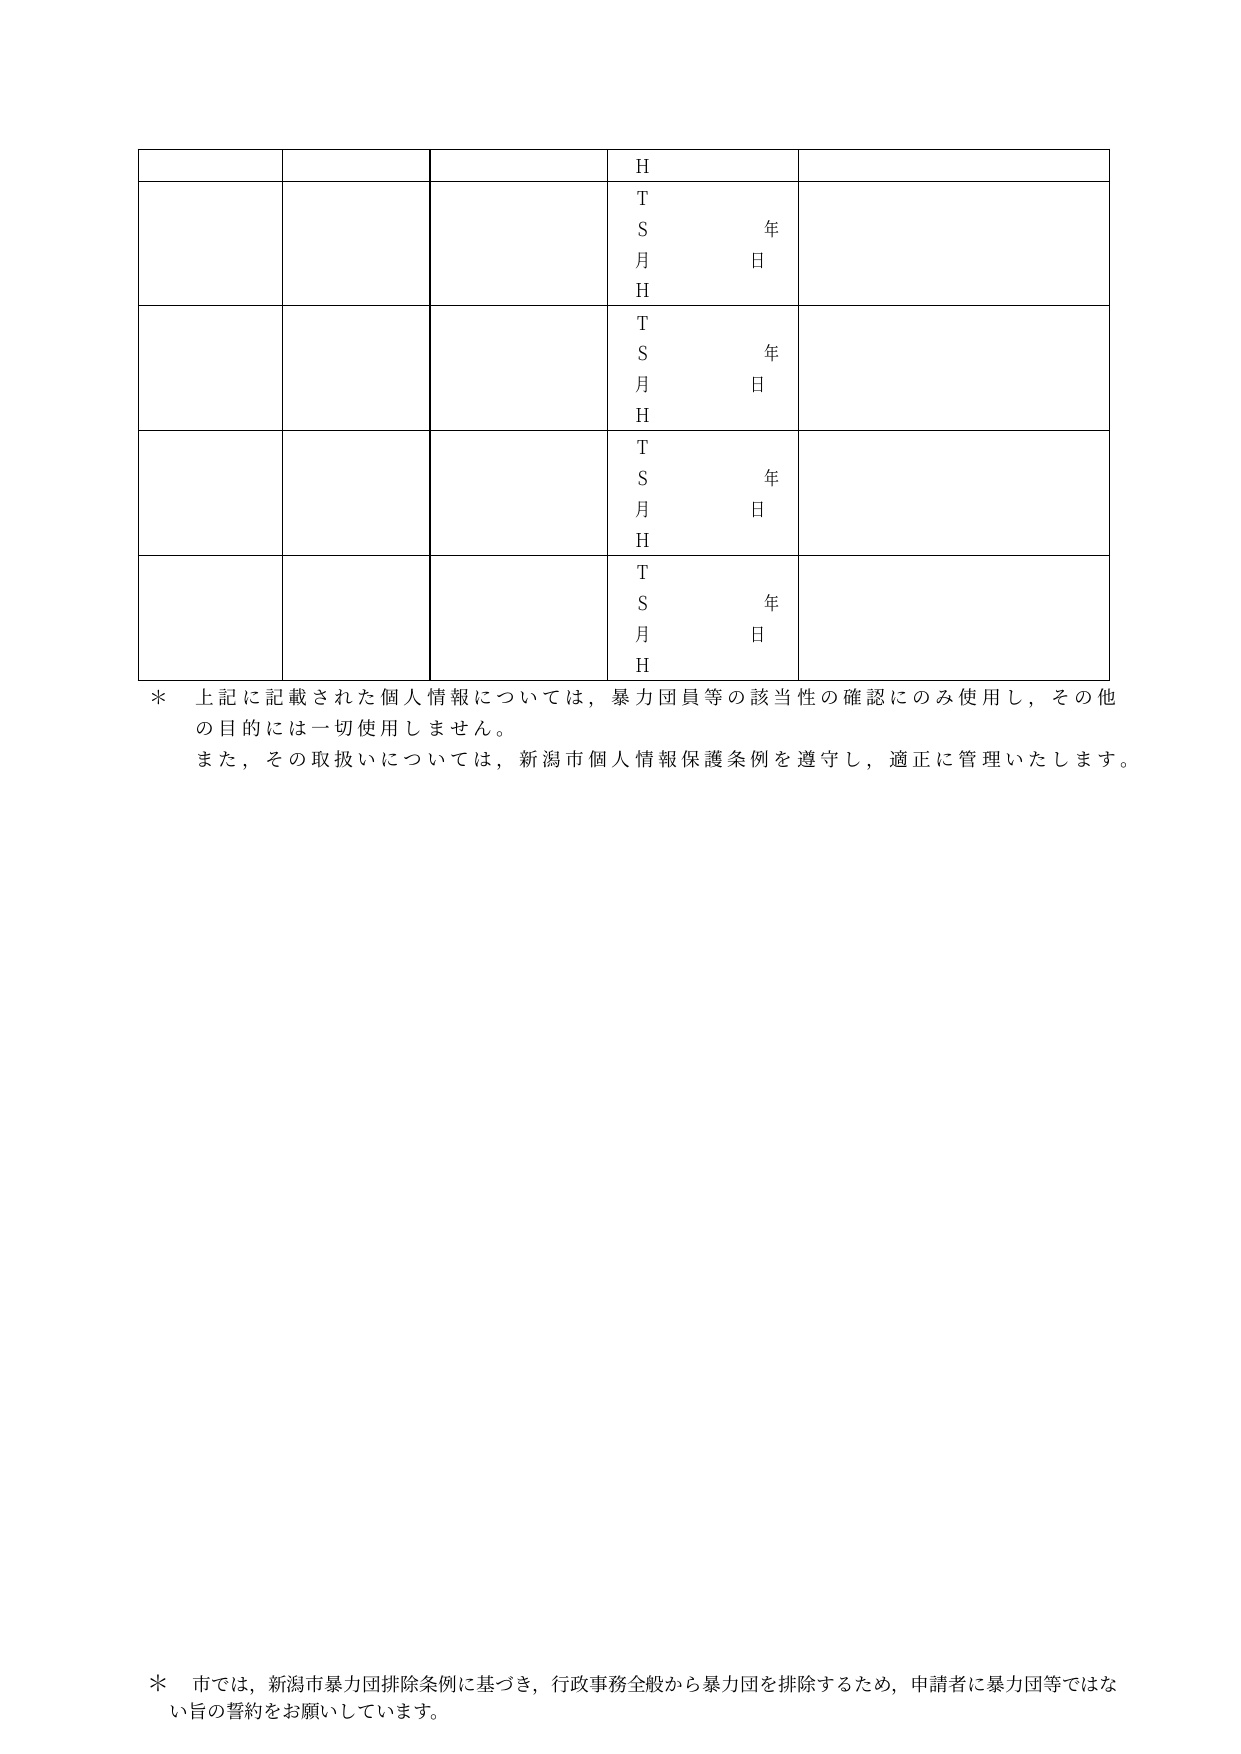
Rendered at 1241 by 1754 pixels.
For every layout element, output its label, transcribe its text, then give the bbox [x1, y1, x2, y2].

table_cell Ｔ Ｓ 年 月 日 Ｈ [608, 150, 798, 181]
table_cell [139, 182, 282, 305]
table_cell [139, 556, 282, 680]
table_cell [139, 150, 282, 181]
table_cell [283, 306, 429, 430]
table_cell Ｔ Ｓ 年 月 日 Ｈ [608, 556, 798, 680]
table_cell [431, 431, 607, 555]
table_cell [799, 306, 1109, 430]
table_cell [431, 182, 607, 305]
table_cell [431, 306, 607, 430]
table_cell Ｔ Ｓ 年 月 日 Ｈ [608, 431, 798, 555]
table_cell [283, 431, 429, 555]
table_cell [799, 182, 1109, 305]
list 上記に記載された個人情報については，暴力団員等の該当性の確認にのみ使用し，その他の目的には一切使用しません。 [149, 681, 1121, 743]
table_cell Ｔ Ｓ 年 月 日 Ｈ [608, 182, 798, 305]
table_cell [799, 150, 1109, 181]
list また，その取扱いについては，新潟市個人情報保護条例を遵守し，適正に管理いたします。 [187, 743, 1121, 773]
table_cell [139, 306, 282, 430]
table_cell [431, 556, 607, 680]
table_cell [283, 556, 429, 680]
table_cell [799, 431, 1109, 555]
table_cell [431, 150, 607, 181]
table_cell [283, 182, 429, 305]
table_cell [139, 431, 282, 555]
table_cell Ｔ Ｓ 年 月 日 Ｈ [608, 306, 798, 430]
table_cell [283, 150, 429, 181]
table_cell [799, 556, 1109, 680]
